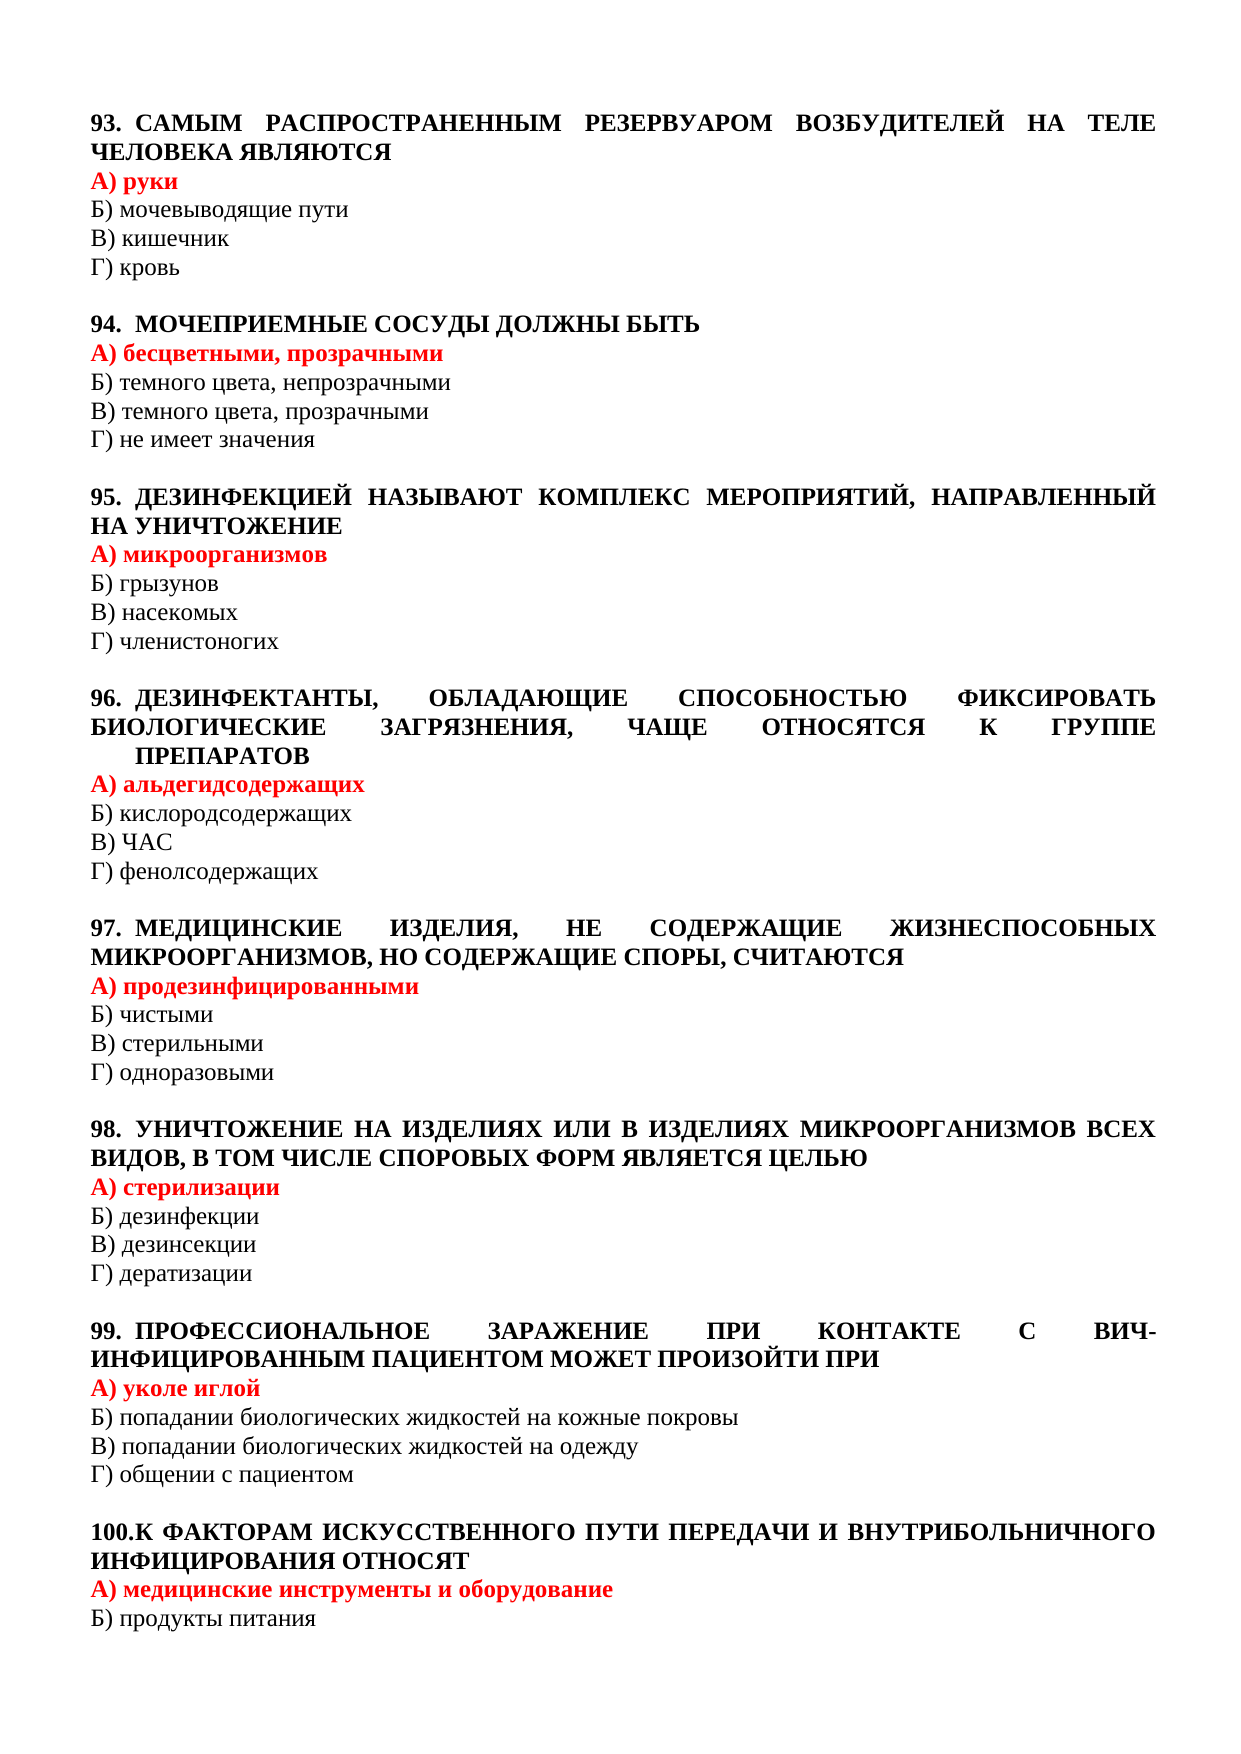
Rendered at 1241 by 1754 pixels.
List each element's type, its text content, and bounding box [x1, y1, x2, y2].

text Г) фенолсодержащих [90, 856, 1157, 884]
text В) темного цвета, прозрачными [90, 396, 1157, 424]
text Г) членистоногих [90, 626, 1157, 654]
text А) уколе иглой [90, 1373, 1157, 1402]
text А) руки [90, 166, 1157, 194]
text А) альдегидсодержащих [90, 769, 1157, 798]
subtitle УНИЧТОЖЕНИЕ НА ИЗДЕЛИЯХ ИЛИ В ИЗДЕЛИЯХ МИКРООРГАНИЗМОВ ВСЕХ ВИДОВ, В ТОМ ЧИСЛЕ СПОРОВЫХ ФОРМ ЯВЛЯЕТСЯ ЦЕЛЬЮ [90, 1114, 1157, 1172]
text Б) продукты питания [90, 1603, 1157, 1632]
text В) дезинсекции [90, 1229, 1157, 1258]
text Б) мочевыводящие пути [90, 194, 1157, 223]
text Г) одноразовыми [90, 1057, 1157, 1086]
subtitle САМЫМ РАСПРОСТРАНЕННЫМ РЕЗЕРВУАРОМ ВОЗБУДИТЕЛЕЙ НА ТЕЛЕ ЧЕЛОВЕКА ЯВЛЯЮТСЯ [90, 108, 1157, 166]
subtitle МЕДИЦИНСКИЕ ИЗДЕЛИЯ, НЕ СОДЕРЖАЩИЕ ЖИЗНЕСПОСОБНЫХ МИКРООРГАНИЗМОВ, НО СОДЕРЖАЩИЕ СПОРЫ, СЧИТАЮТСЯ [90, 913, 1157, 971]
subtitle К ФАКТОРАМ ИСКУССТВЕННОГО ПУТИ ПЕРЕДАЧИ И ВНУТРИБОЛЬНИЧНОГО ИНФИЦИРОВАНИЯ ОТНОСЯТ [90, 1517, 1157, 1574]
text В) ЧАС [90, 827, 1157, 856]
text А) микроорганизмов [90, 539, 1157, 568]
text А) бесцветными, прозрачными [90, 338, 1157, 367]
text Б) темного цвета, непрозрачными [90, 367, 1157, 396]
text В) попадании биологических жидкостей на одежду [90, 1431, 1157, 1459]
text В) стерильными [90, 1028, 1157, 1057]
subtitle ДЕЗИНФЕКЦИЕЙ НАЗЫВАЮТ КОМПЛЕКС МЕРОПРИЯТИЙ, НАПРАВЛЕННЫЙ НА УНИЧТОЖЕНИЕ [90, 482, 1157, 539]
text Г) дератизации [90, 1258, 1157, 1287]
text Б) чистыми [90, 999, 1157, 1028]
subtitle ПРОФЕССИОНАЛЬНОЕ ЗАРАЖЕНИЕ ПРИ КОНТАКТЕ С ВИЧ- ИНФИЦИРОВАННЫМ ПАЦИЕНТОМ МОЖЕТ ПРОИЗОЙТИ ПРИ [90, 1316, 1157, 1373]
text Б) попадании биологических жидкостей на кожные покровы [90, 1402, 1157, 1431]
text А) медицинские инструменты и оборудование [90, 1574, 1157, 1603]
text Б) кислородсодержащих [90, 798, 1157, 827]
text В) насекомых [90, 597, 1157, 626]
text Б) дезинфекции [90, 1201, 1157, 1229]
text А) стерилизации [90, 1172, 1157, 1201]
subtitle МОЧЕПРИЕМНЫЕ СОСУДЫ ДОЛЖНЫ БЫТЬ [90, 309, 1157, 338]
text Г) не имеет значения [90, 424, 1157, 453]
text Б) грызунов [90, 568, 1157, 597]
text А) продезинфицированными [90, 971, 1157, 999]
text Г) кровь [90, 252, 1157, 281]
text Г) общении с пациентом [90, 1459, 1157, 1488]
text В) кишечник [90, 223, 1157, 252]
subtitle ДЕЗИНФЕКТАНТЫ, ОБЛАДАЮЩИЕ СПОСОБНОСТЬЮ ФИКСИРОВАТЬ БИОЛОГИЧЕСКИЕ ЗАГРЯЗНЕНИЯ, ЧАЩЕ ОТНОСЯТСЯ К ГРУППЕ ПРЕПАРАТОВ [90, 683, 1157, 769]
